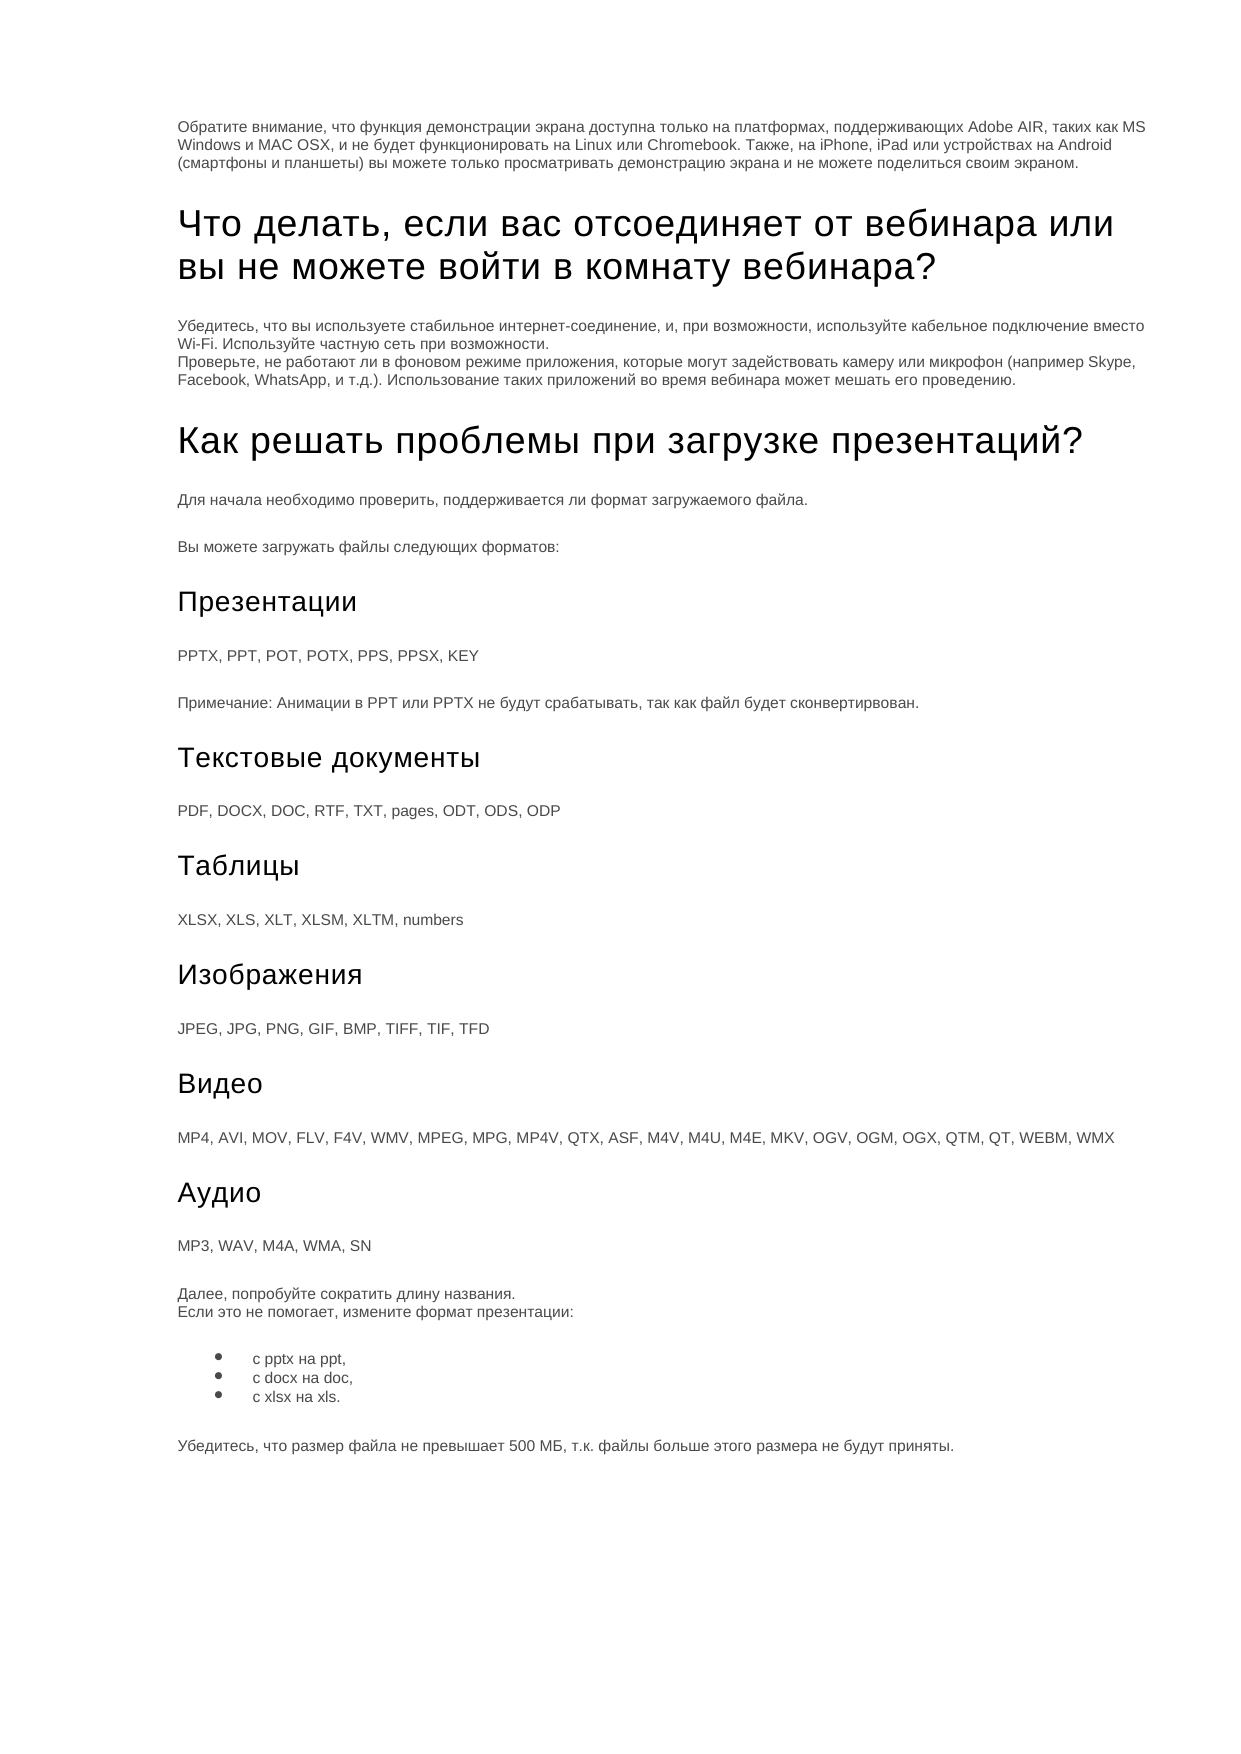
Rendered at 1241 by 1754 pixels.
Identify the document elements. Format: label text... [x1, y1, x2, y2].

text Презентации [177, 585, 1152, 617]
text MP4, AVI, MOV, FLV, F4V, WMV, MPEG, MPG, MP4V, QTX, ASF, M4V, M4U, M4E, MKV, OGV, OGM, OGX, QTM, QT, WEBM, WMX [177, 1128, 1152, 1146]
text Что делать, если вас отсоединяет от вебинара или вы не можете войти в комнату вебинара? [177, 201, 1152, 288]
text PPTX, PPT, POT, POTX, PPS, PPSX, KEY [177, 646, 1152, 664]
text PDF, DOCX, DOC, RTF, TXT, pages, ODT, ODS, ODP [177, 802, 1152, 820]
text JPEG, JPG, PNG, GIF, BMP, TIFF, TIF, TFD [177, 1020, 1152, 1038]
list с pptx на ppt, [215, 1349, 1152, 1369]
text Видео [177, 1067, 1152, 1099]
text Примечание: Анимации в PPT или PPTX не будут срабатывать, так как файл будет сконвертирвован. [177, 693, 1152, 711]
text Далее, попробуйте сократить длину названия. Если это не помогает, измените формат презентации: [177, 1284, 1152, 1320]
text Аудио [177, 1176, 1152, 1208]
text Обратите внимание, что функция демонстрации экрана доступна только на платформах, поддерживающих Adobe AIR, таких как MS Windows и MAC OSX, и не будет функционировать на Linux или Chromebook. Также, на iPhone, iPad или устройствах на Android (смартфоны и планшеты) вы можете только просматривать демонстрацию экрана и не можете поделиться своим экраном. [177, 118, 1152, 172]
list с xlsx на xls. [215, 1388, 1152, 1407]
text XLSX, XLS, XLT, XLSM, XLTM, numbers [177, 911, 1152, 929]
text Текстовые документы [177, 741, 1152, 773]
text Таблицы [177, 849, 1152, 882]
text Изображения [177, 958, 1152, 991]
text Вы можете загружать файлы следующих форматов: [177, 537, 1152, 556]
text Убедитесь, что вы используете стабильное интернет-соединение, и, при возможности, используйте кабельное подключение вместо Wi-Fi. Используйте частную сеть при возможности. Проверьте, не работают ли в фоновом режиме приложения, которые могут задействовать камеру или микрофон (например Skype, Facebook, WhatsApp, и т.д.). Использование таких приложений во время вебинара может мешать его проведению. [177, 317, 1152, 389]
text Как решать проблемы при загрузке презентаций? [177, 418, 1152, 461]
text Убедитесь, что размер файла не превышает 500 МБ, т.к. файлы больше этого размера не будут приняты. [177, 1436, 1152, 1454]
list с docx на doc, [215, 1369, 1152, 1388]
text Для начала необходимо проверить, поддерживается ли формат загружаемого файла. [177, 490, 1152, 508]
text MP3, WAV, M4A, WMA, SN [177, 1237, 1152, 1255]
